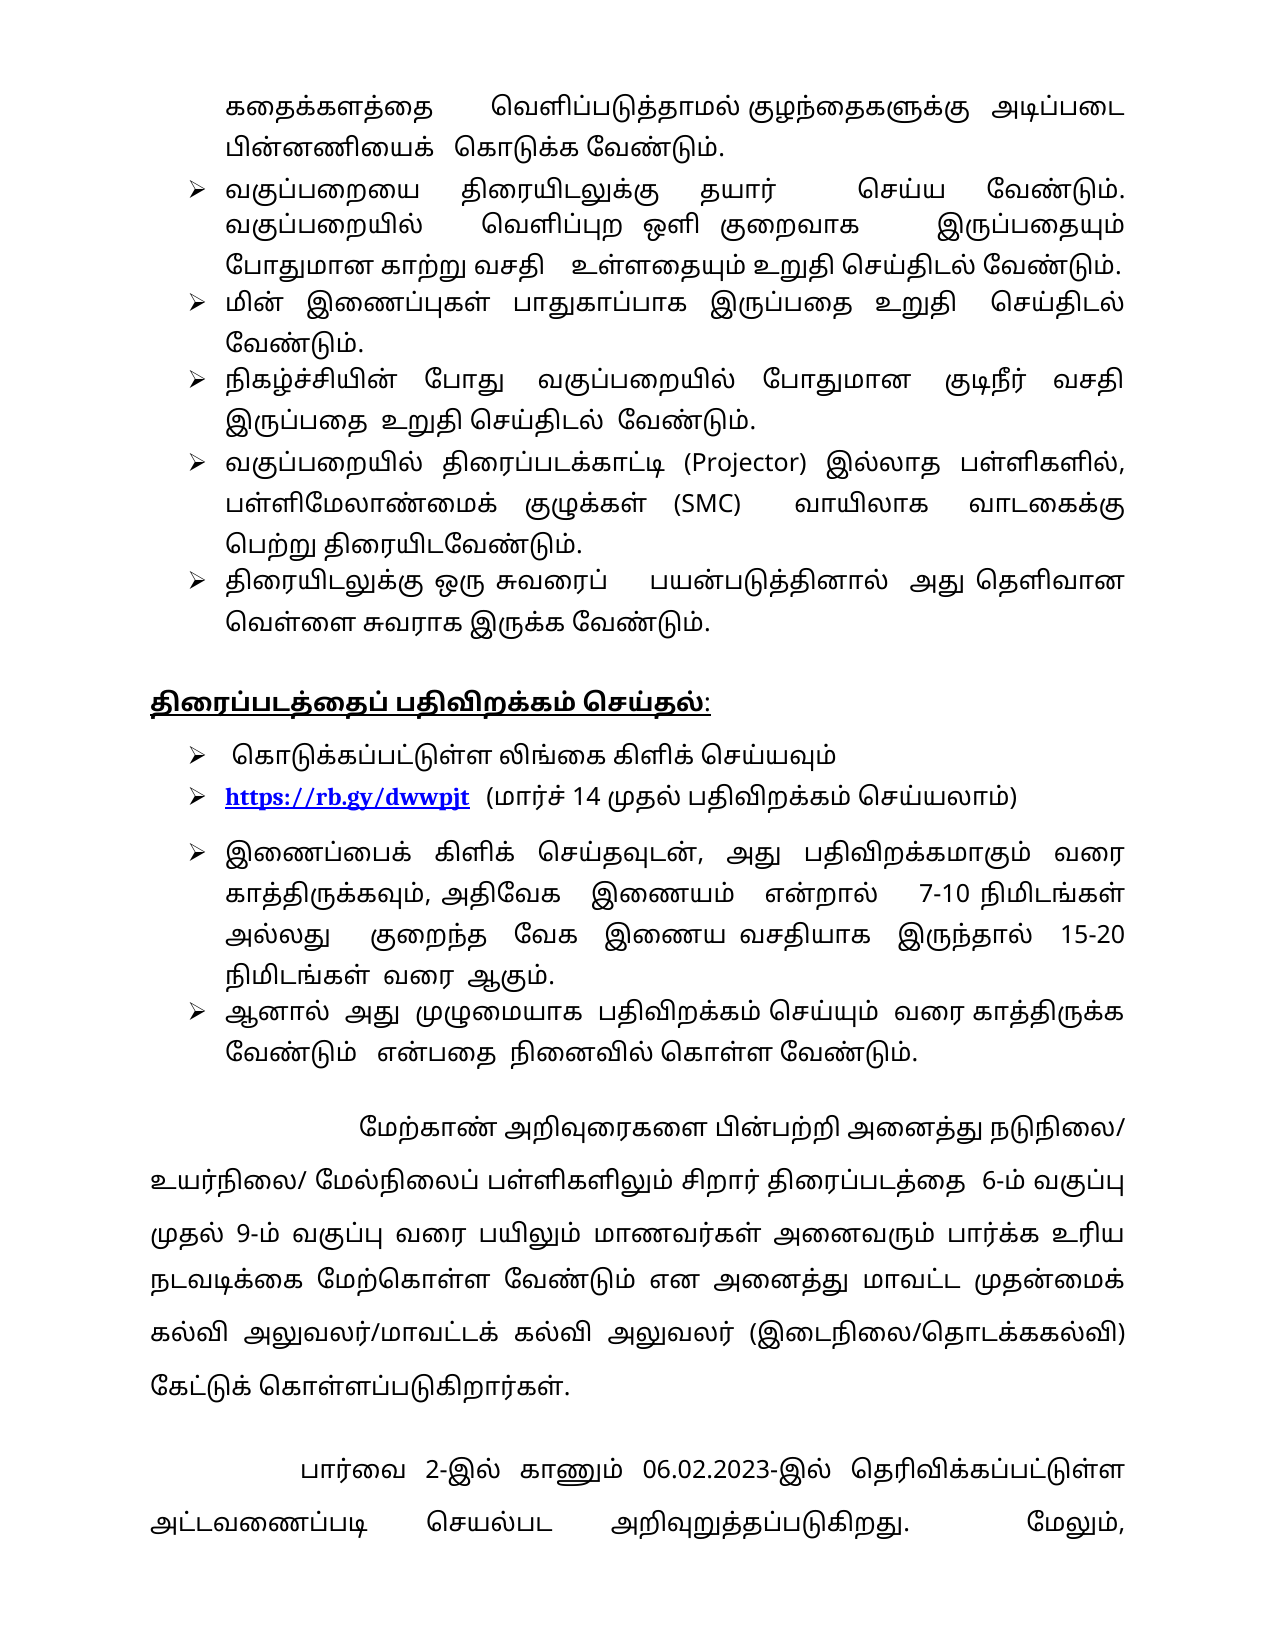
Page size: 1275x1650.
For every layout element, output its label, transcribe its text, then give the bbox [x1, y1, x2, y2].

list கொடுக்கப்பட்டுள்ள லிங்கை கிளிக் செய்யவும் [187, 742, 1125, 773]
list வகுப்பறையை திரையிடலுக்கு தயார் செய்ய வேண்டும். வகுப்பறையில் வெளிப்புற ஒளி குறைவாக இருப்பதையும் போதுமான காற்று வசதி உள்ளதையும் உறுதி செய்திடல் வேண்டும். [187, 171, 1125, 284]
list https://rb.gy/dwwpjt (மார்ச் 14 முதல் பதிவிறக்கம் செய்யலாம்) [187, 779, 1125, 815]
list ஆனால் அது முழுமையாக பதிவிறக்கம் செய்யும் வரை காத்திருக்க வேண்டும் என்பதை நினைவில் கொள்ள வேண்டும். [187, 999, 1125, 1071]
text மேற்காண் அறிவுரைகளை பின்பற்றி அனைத்து நடுநிலை/ உயர்நிலை/ மேல்நிலைப் பள்ளிகளிலும் சிறார் திரைப்படத்தை 6-ம் வகுப்பு முதல் 9-ம் வகுப்பு வரை பயிலும் மாணவர்கள் அனைவரும் பார்க்க உரிய நடவடிக்கை மேற்கொள்ள வேண்டும் என அனைத்து மாவட்ட முதன்மைக் கல்வி அலுவலர்/மாவட்டக் கல்வி அலுவலர் (இடைநிலை/தொடக்ககல்வி) கேட்டுக் கொள்ளப்படுகிறார்கள். [150, 1109, 1125, 1404]
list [187, 94, 1125, 166]
list இணைப்பைக் கிளிக் செய்தவுடன், அது பதிவிறக்கமாகும் வரை காத்திருக்கவும், அதிவேக இணையம் என்றால் 7-10 நிமிடங்கள் அல்லது குறைந்த வேக இணைய வசதியாக இருந்தால் 15-20 நிமிடங்கள் வரை ஆகும். [187, 834, 1125, 994]
list திரையிடலுக்கு ஒரு சுவரைப் பயன்படுத்தினால் அது தெளிவான வெள்ளை சுவராக இருக்க வேண்டும். [187, 568, 1125, 640]
list வகுப்பறையில் திரைப்படக்காட்டி (Projector) இல்லாத பள்ளிகளில், பள்ளிமேலாண்மைக் குழுக்கள் (SMC) வாயிலாக வாடகைக்கு பெற்று திரையிடவேண்டும். [187, 444, 1125, 563]
text திரைப்படத்தைப் பதிவிறக்கம் செய்தல்: [150, 685, 1125, 721]
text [150, 1451, 1125, 1541]
list நிகழ்ச்சியின் போது வகுப்பறையில் போதுமான குடிநீர் வசதி இருப்பதை உறுதி செய்திடல் வேண்டும். [187, 367, 1125, 439]
list மின் இணைப்புகள் பாதுகாப்பாக இருப்பதை உறுதி செய்திடல் வேண்டும். [187, 289, 1125, 362]
